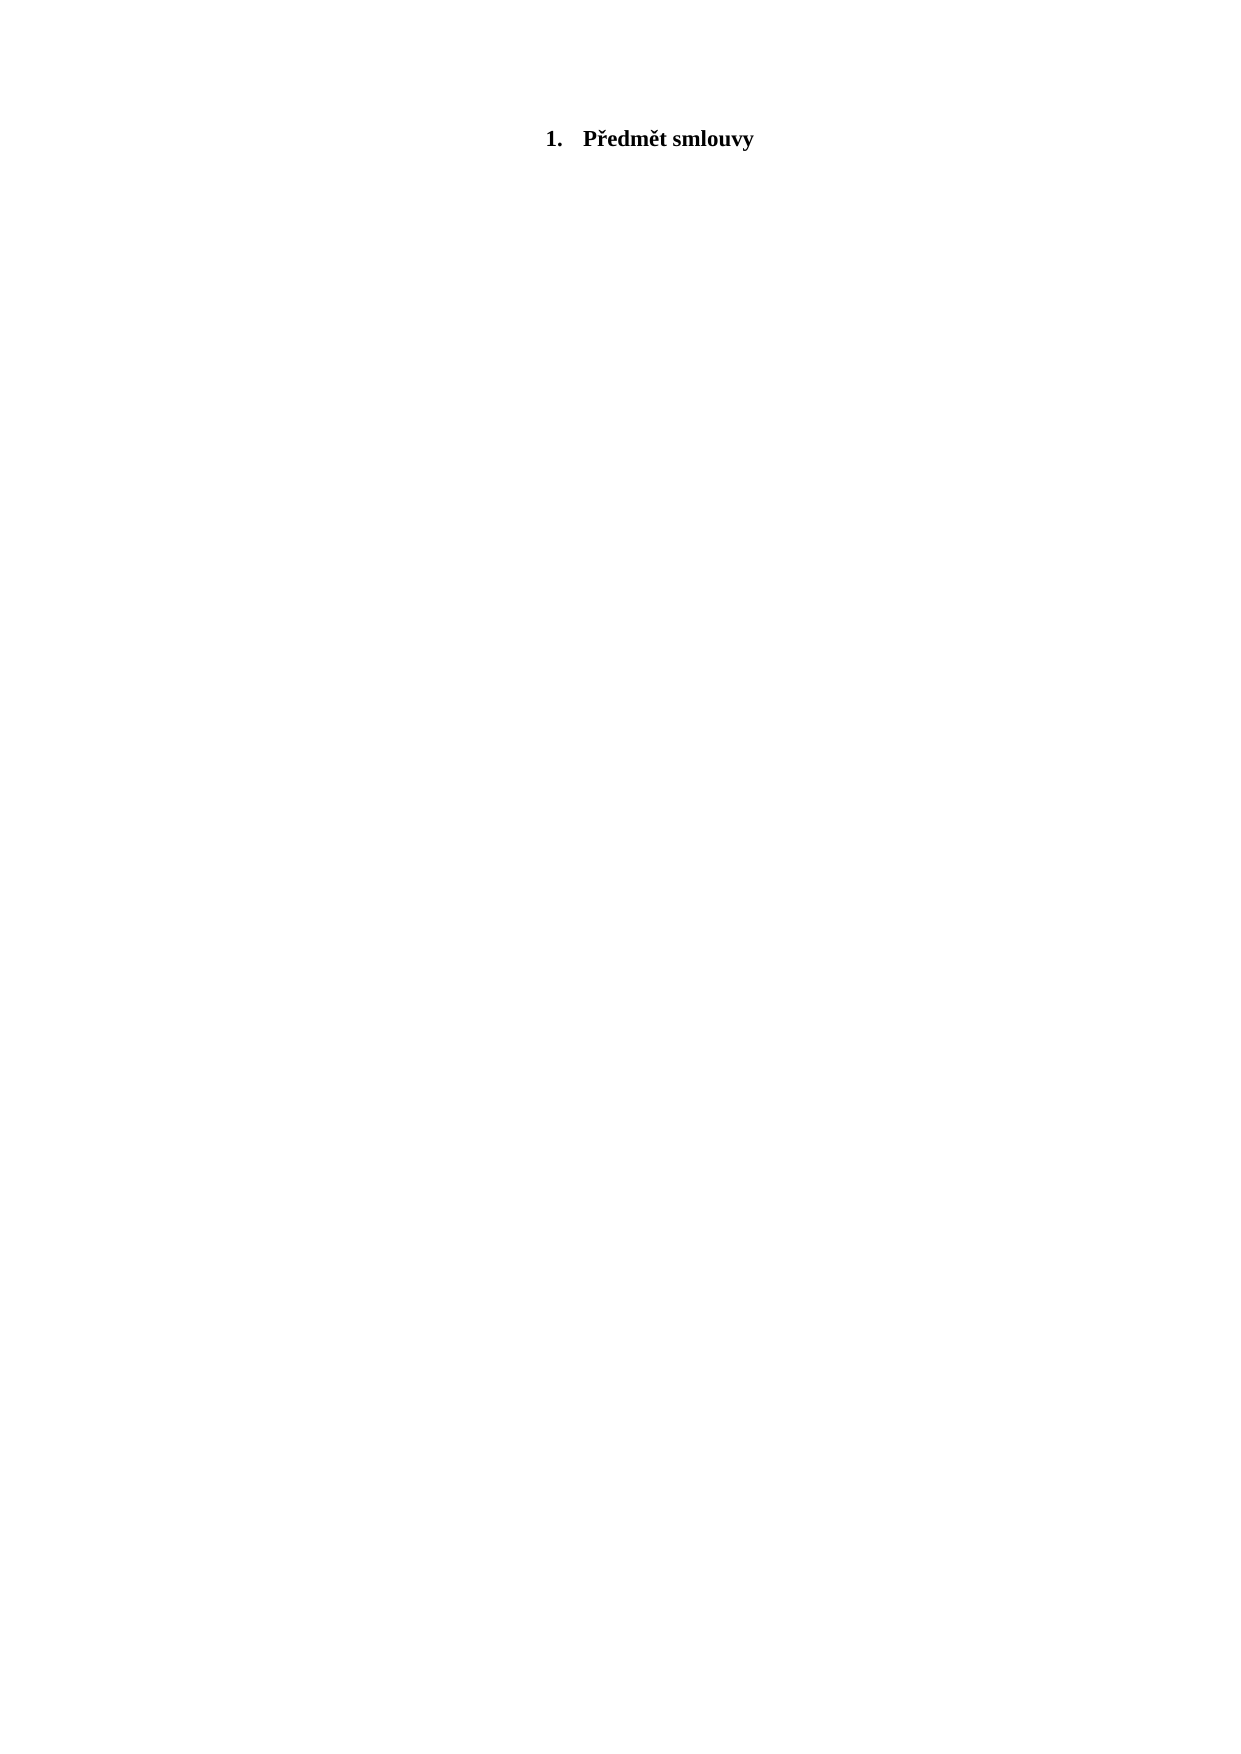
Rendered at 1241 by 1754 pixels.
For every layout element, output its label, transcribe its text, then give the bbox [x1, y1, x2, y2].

text Předmět smlouvy [148, 124, 1152, 151]
